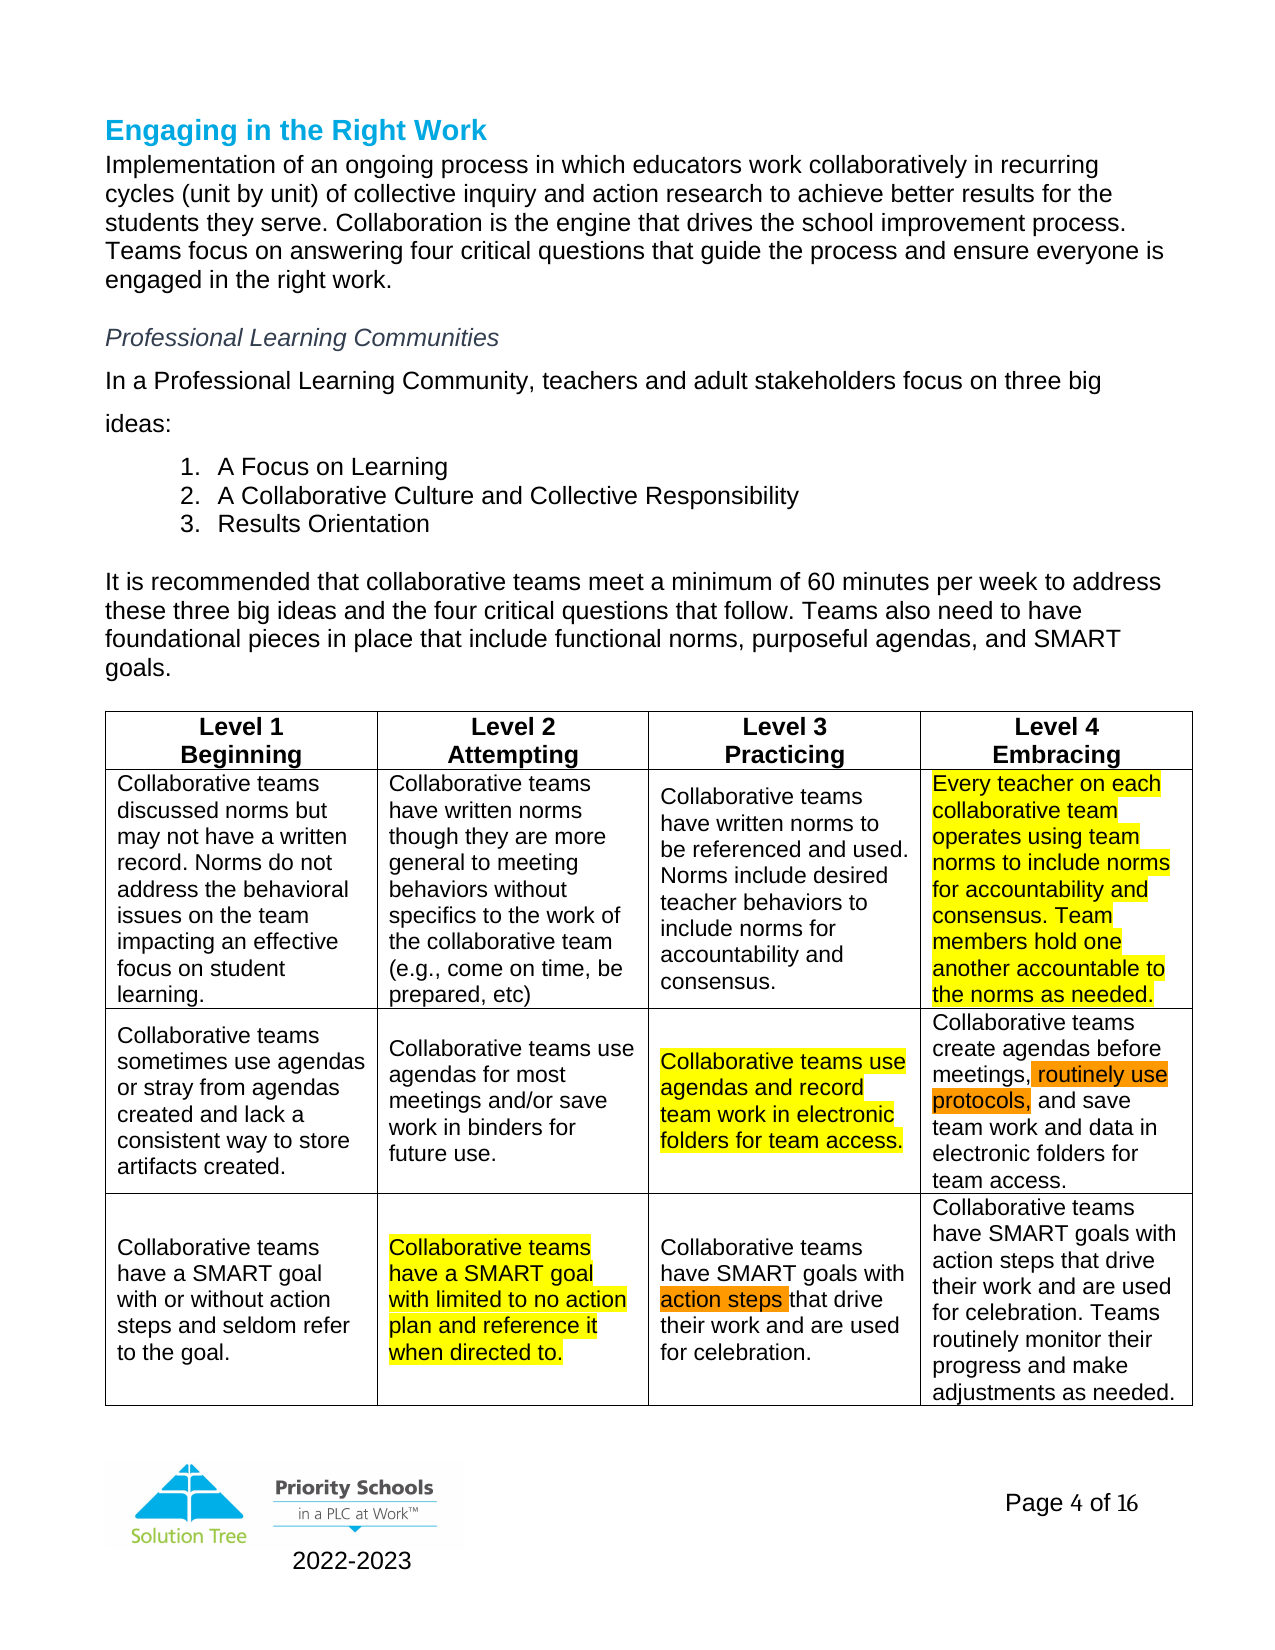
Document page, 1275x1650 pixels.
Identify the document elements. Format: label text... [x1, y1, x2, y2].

table_cell Collaborative teams create agendas before meetings, routinely use protocols, and save team work and data in electronic folders for team access. [921, 1009, 1192, 1193]
table_cell Collaborative teams use agendas and record team work in electronic folders for team access. [649, 1009, 920, 1193]
table_header Level 4 Embracing [921, 712, 1192, 769]
text Professional Learning Communities [105, 322, 1170, 351]
table_header Level 1 Beginning [106, 712, 377, 769]
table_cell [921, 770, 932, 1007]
table_cell Collaborative teams sometimes use agendas or stray from agendas created and lack a consistent way to store artifacts created. [106, 1009, 377, 1193]
table_cell Collaborative teams use agendas for most meetings and/or save work in binders for future use. [378, 1009, 648, 1193]
table_cell Collaborative teams have written norms to be referenced and used. Norms include desired teacher behaviors to include norms for accountability and consensus. [649, 770, 920, 1007]
table_cell Collaborative teams have a SMART goal with limited to no action plan and reference it when directed to. [378, 1194, 648, 1405]
list A Collaborative Culture and Collective Responsibility [180, 481, 1170, 509]
table_cell Collaborative teams have SMART goals with action steps that drive their work and are used for celebration. Teams routinely monitor their progress and make adjustments as needed. [921, 1194, 1192, 1405]
table_header Level 3 Practicing [649, 712, 920, 769]
picture [105, 1459, 465, 1550]
text In a Professional Learning Community, teachers and adult stakeholders focus on three big ideas: [105, 366, 1170, 437]
table_cell Collaborative teams have written norms though they are more general to meeting behaviors without specifics to the work of the collaborative team (e.g., come on time, be prepared, etc) [378, 770, 648, 1007]
table_cell Every teacher on each collaborative team operates using team norms to include norms for accountability and consensus. Team members hold one another accountable to the norms as needed. [1113, 770, 1192, 1007]
table_cell Collaborative teams have SMART goals with action steps that drive their work and are used for celebration. [649, 1194, 920, 1405]
table_header Level 2 Attempting [378, 712, 648, 769]
table_cell Collaborative teams discussed norms but may not have a written record. Norms do not address the behavioral issues on the team impacting an effective focus on student learning. [106, 770, 377, 1007]
list A Focus on Learning [180, 452, 1170, 481]
text It is recommended that collaborative teams meet a minimum of 60 minutes per week to address these three big ideas and the four critical questions that follow. Teams also need to have foundational pieces in place that include functional norms, purposeful agendas, and SMART goals. [105, 567, 1170, 711]
table_cell Collaborative teams have a SMART goal with or without action steps and seldom refer to the goal. [106, 1194, 377, 1405]
text Implementation of an ongoing process in which educators work collaboratively in recurring cycles (unit by unit) of collective inquiry and action research to achieve better results for the students they serve. Collaboration is the engine that drives the school improvement process. Teams focus on answering four critical questions that guide the process and ensure everyone is engaged in the right work. [105, 150, 1170, 294]
list Results Orientation [180, 509, 1170, 538]
